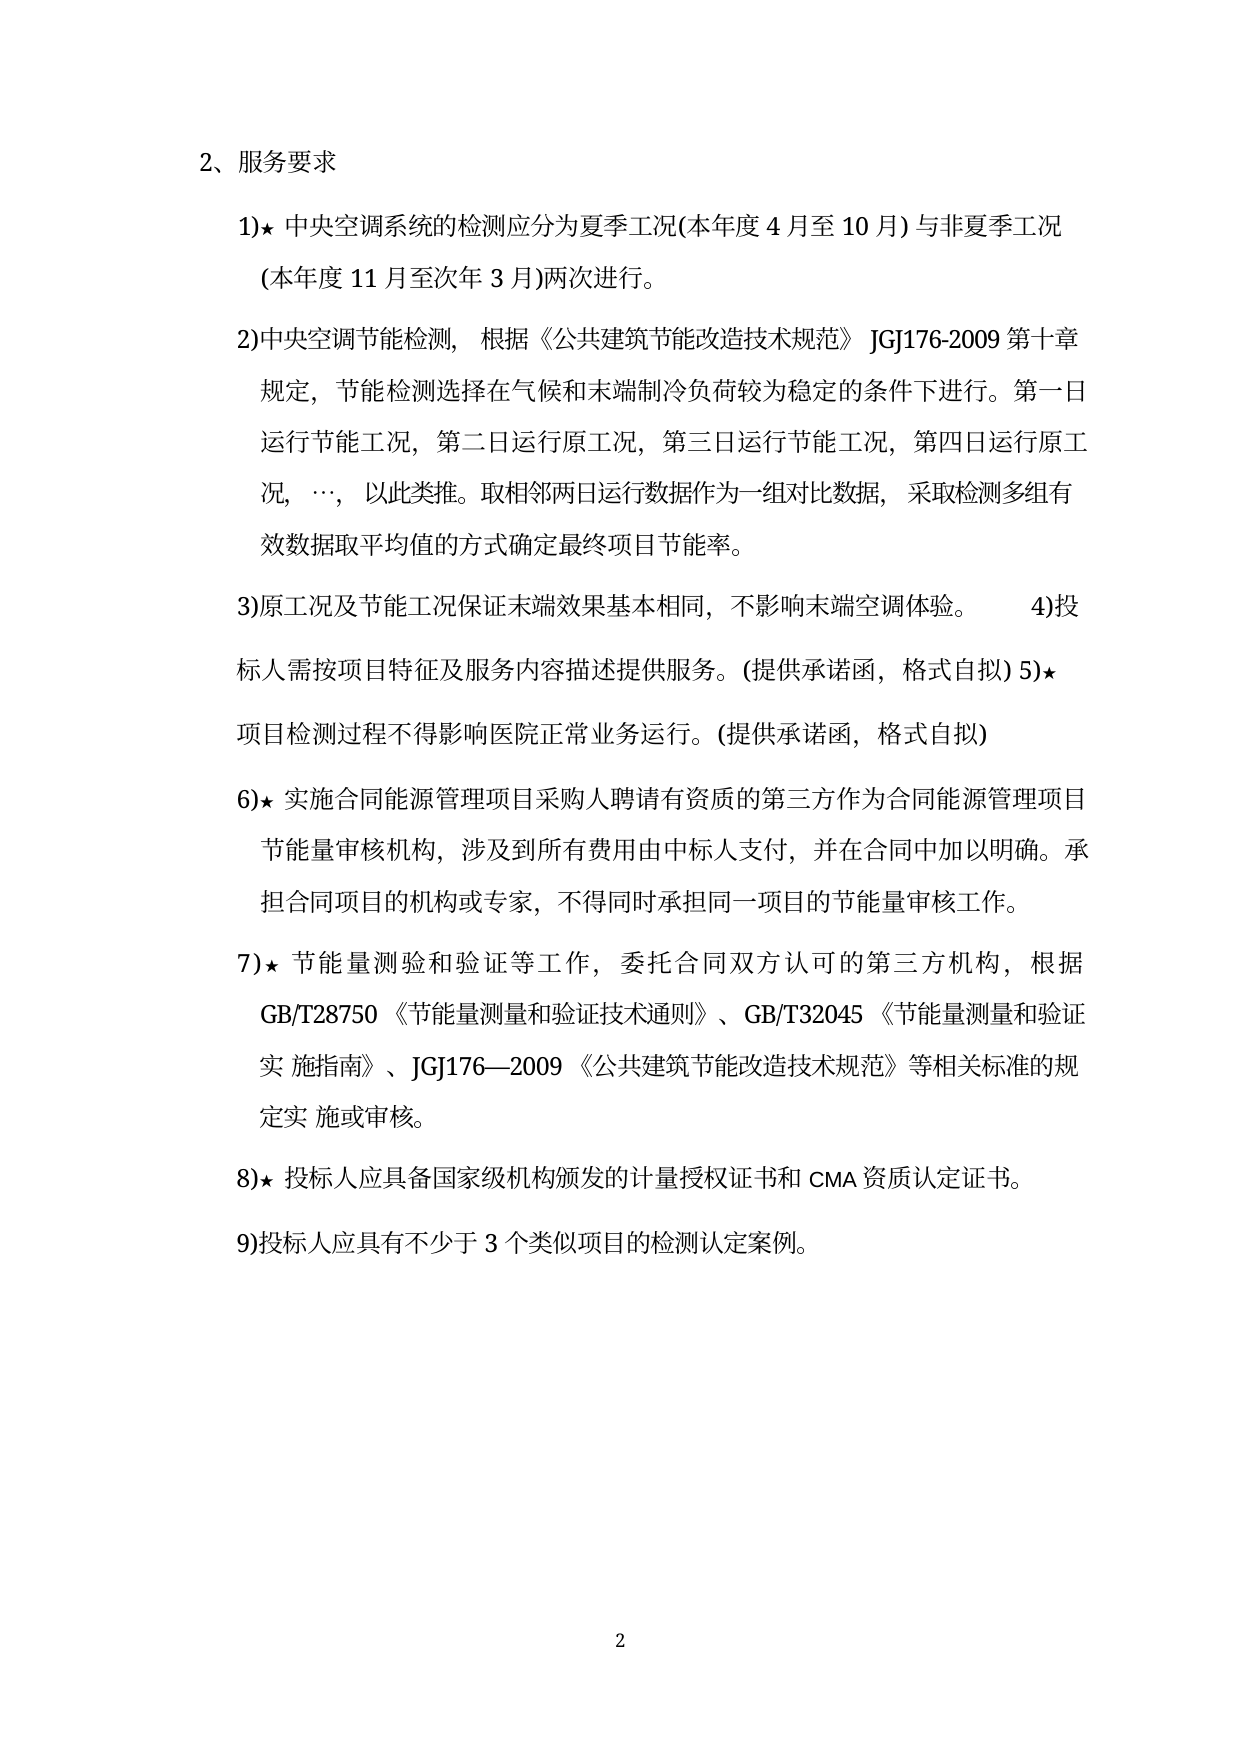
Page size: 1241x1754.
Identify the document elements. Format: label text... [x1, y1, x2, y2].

text 2、服务要求 [199, 145, 1090, 178]
text 7)★节能量测验和验证等工作，委托合同双方认可的第三方机构，根据 GB/T28750 《节能量测量和验证技术通则》、GB/T32045 《节能量测量和验证实 施指南》、JGJ176—2009 《公共建筑节能改造技术规范》等相关标准的规定实 施或审核。 [237, 943, 1090, 1134]
text 6)★实施合同能源管理项目采购人聘请有资质的第三方作为合同能源管理项目 节能量审核机构，涉及到所有费用由中标人支付，并在合同中加以明确。承 担合同项目的机构或专家，不得同时承担同一项目的节能量审核工作。 [236, 779, 1090, 918]
text 3)原工况及节能工况保证末端效果基本相同，不影响末端空调体验。 4)投标人需按项目特征及服务内容描述提供服务。(提供承诺函，格式自拟) 5)★项目检测过程不得影响医院正常业务运行。(提供承诺函，格式自拟) [236, 586, 1084, 751]
text 1)★中央空调系统的检测应分为夏季工况(本年度 4 月至 10 月) 与非夏季工况 (本年度 11 月至次年 3 月)两次进行。 [238, 206, 1089, 294]
text 8)★投标人应具备国家级机构颁发的计量授权证书和 CMA 资质认定证书。 9)投标人应具有不少于 3 个类似项目的检测认定案例。 [236, 1159, 1042, 1260]
text 2)中央空调节能检测， 根据《公共建筑节能改造技术规范》 JGJ176-2009 第十章 规定，节能检测选择在气候和末端制冷负荷较为稳定的条件下进行。第一日 运行节能工况，第二日运行原工况，第三日运行节能工况，第四日运行原工 况， …， 以此类推。取相邻两日运行数据作为一组对比数据， 采取检测多组有 效数据取平均值的方式确定最终项目节能率。 [236, 320, 1090, 561]
